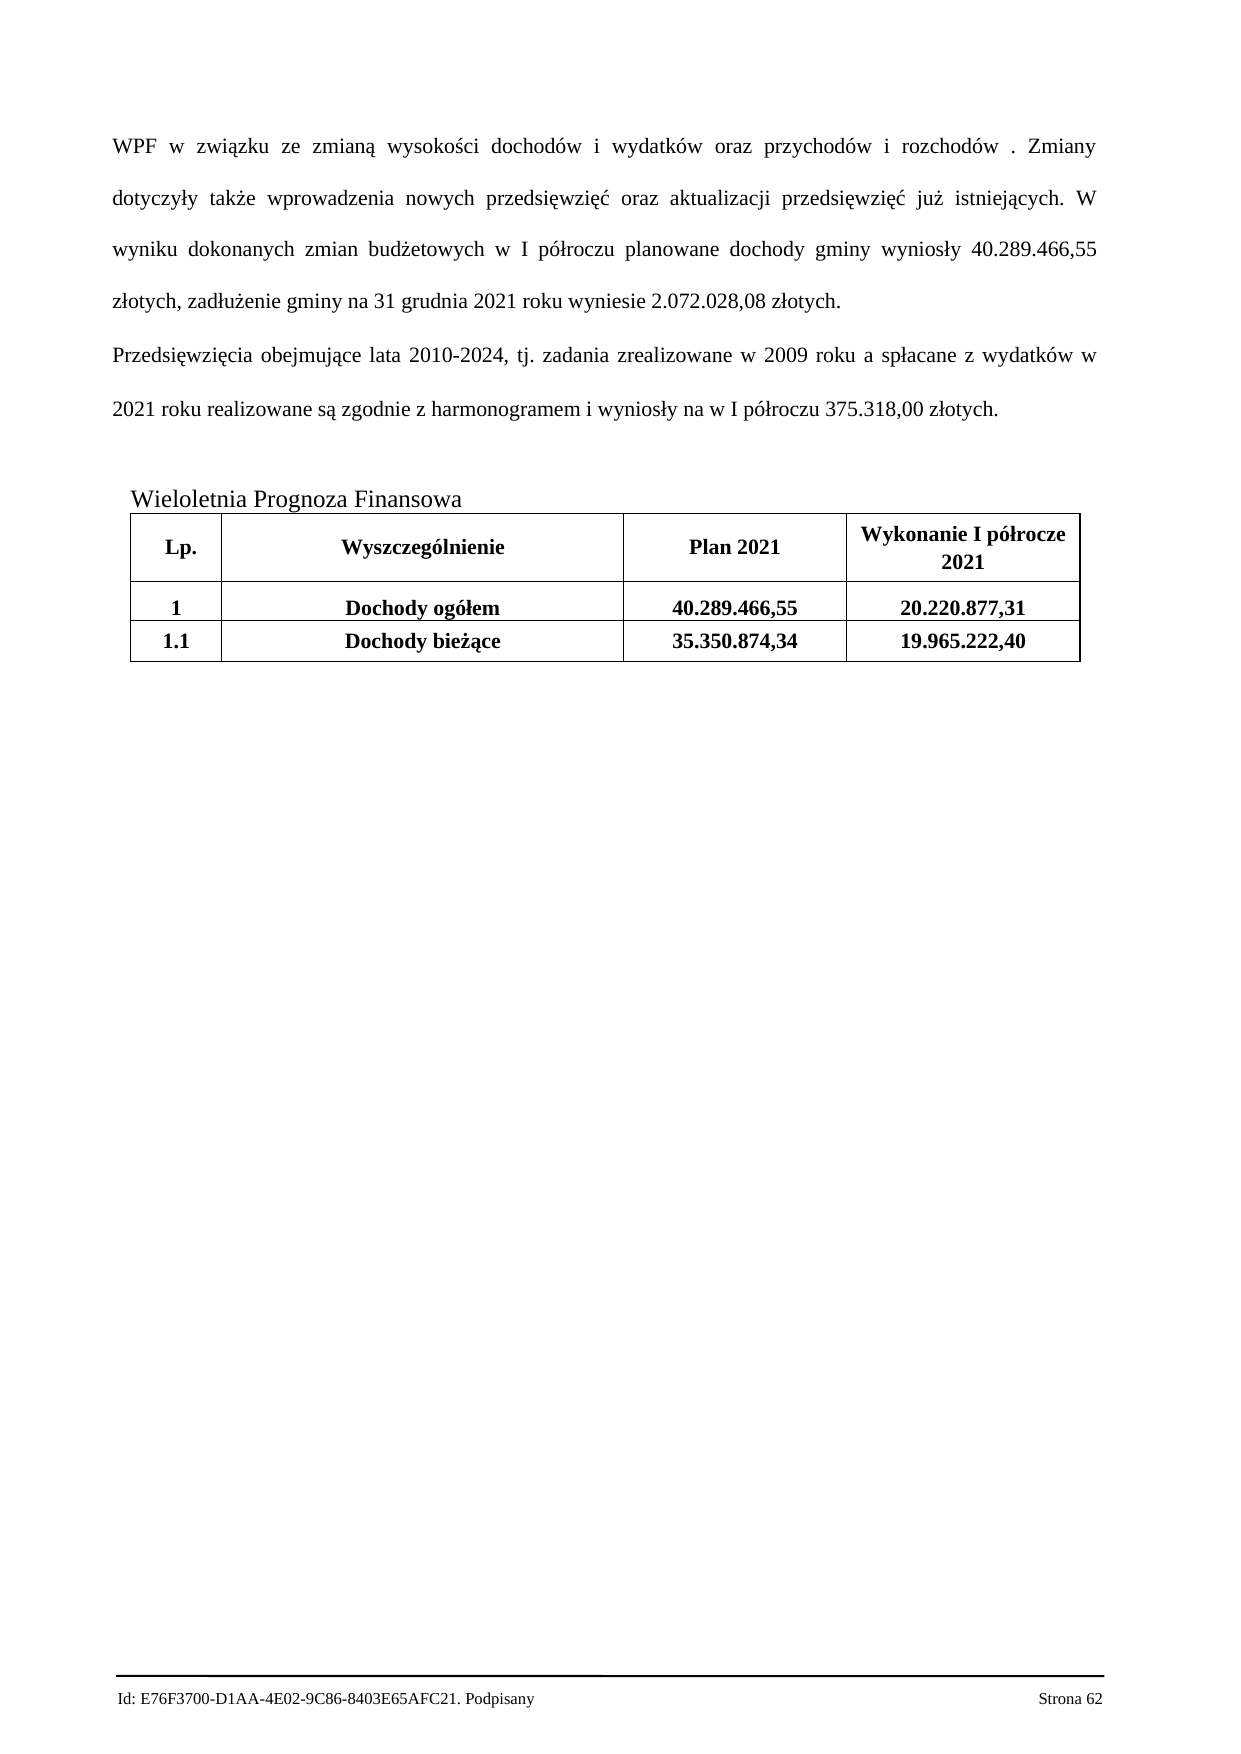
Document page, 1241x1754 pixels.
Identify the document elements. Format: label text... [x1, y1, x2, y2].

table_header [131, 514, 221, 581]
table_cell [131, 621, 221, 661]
text Przedsięwzięcia obejmujące lata 2010-2024, tj. zadania zrealizowane w 2009 roku a spłacane z wydatków w 2021 roku realizowane są zgodnie z harmonogramem i wyniosły na w I półroczu 375.318,00 złotych. [112, 319, 1098, 427]
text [112, 112, 1098, 319]
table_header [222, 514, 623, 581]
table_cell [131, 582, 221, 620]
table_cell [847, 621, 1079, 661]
text Wieloletnia Prognoza Finansowa [130, 485, 1080, 513]
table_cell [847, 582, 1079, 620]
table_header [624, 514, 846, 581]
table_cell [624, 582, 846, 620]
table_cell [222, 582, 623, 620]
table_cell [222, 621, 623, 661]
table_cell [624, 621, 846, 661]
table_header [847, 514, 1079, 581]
